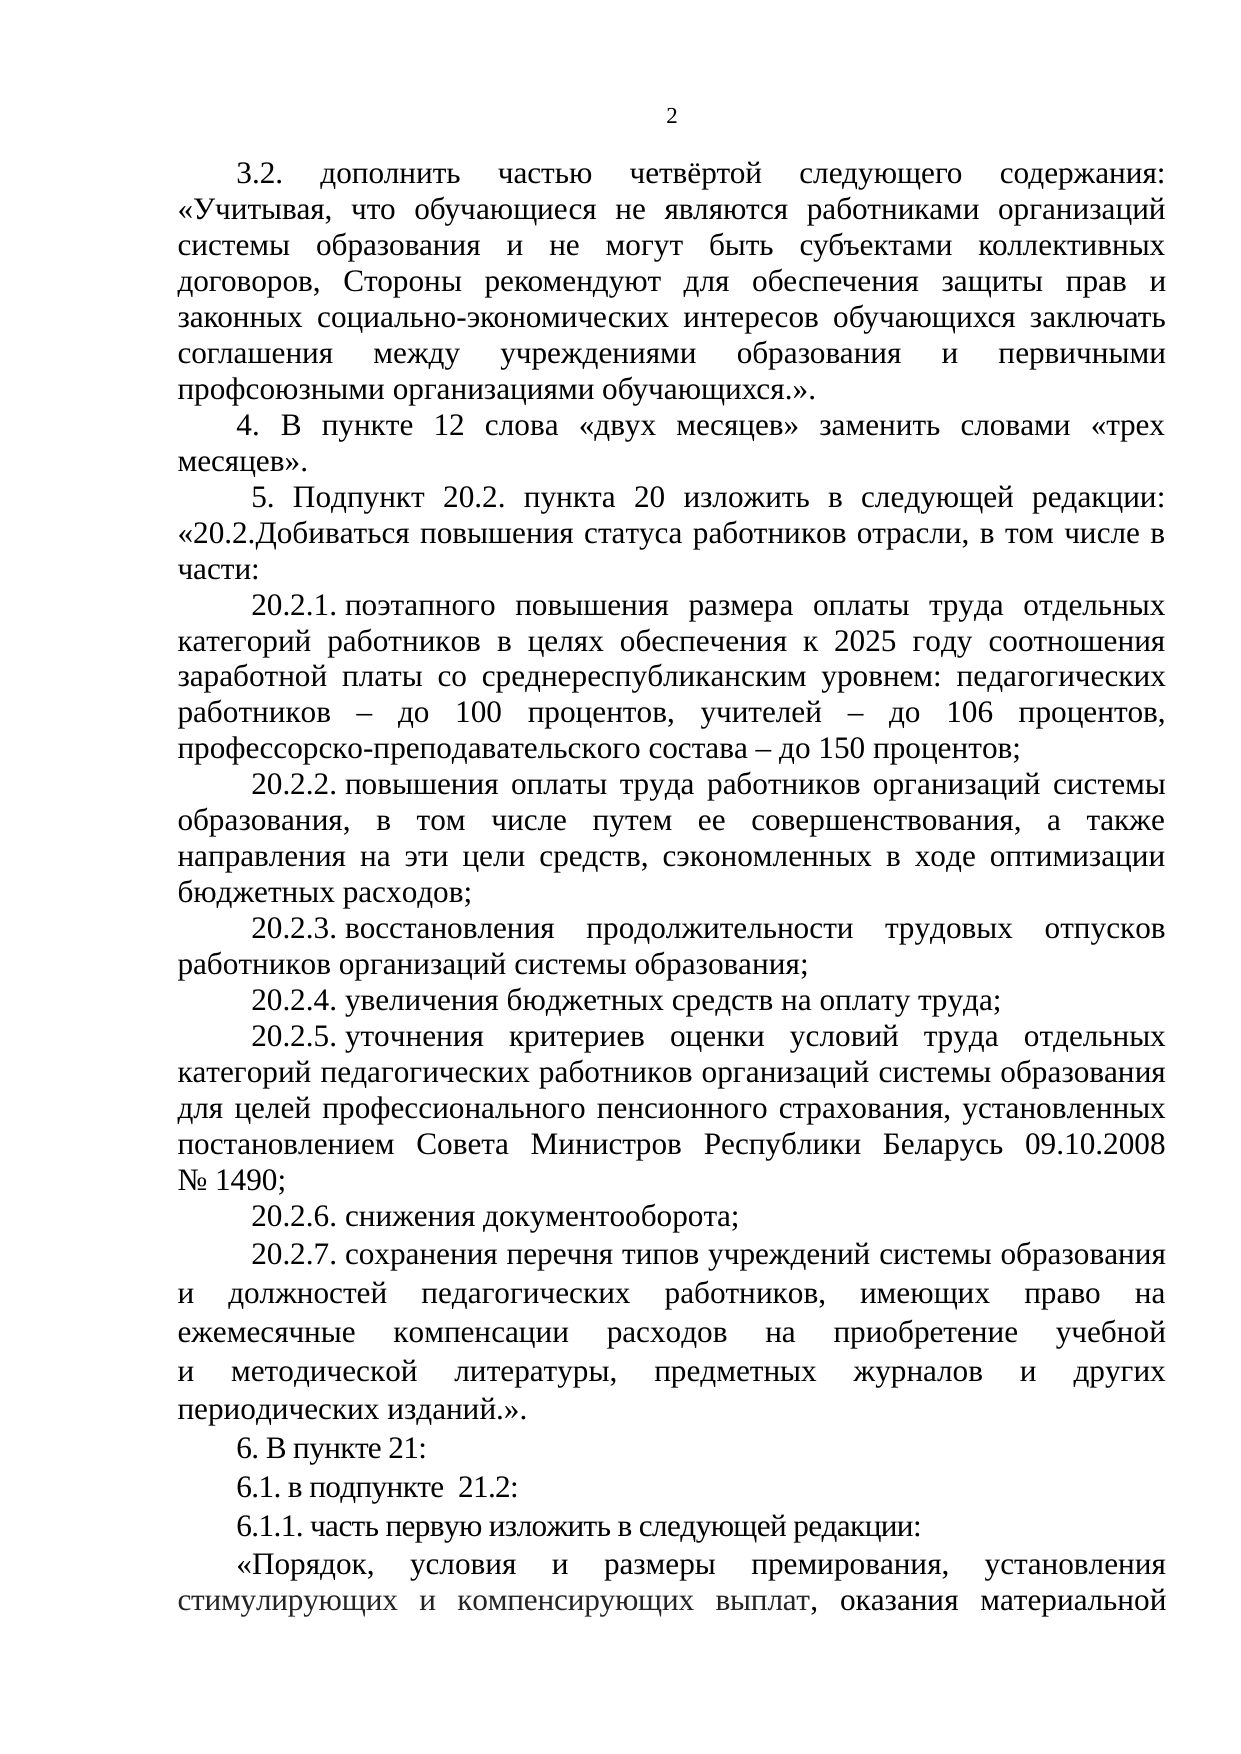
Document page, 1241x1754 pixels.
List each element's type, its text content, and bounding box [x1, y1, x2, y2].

list В пункте 12 слова «двух месяцев» заменить словами «трех месяцев». [177, 406, 1167, 478]
text 20.2.4. увеличения бюджетных средств на оплату труда; [177, 981, 1167, 1017]
text 20.2.5. уточнения критериев оценки условий труда отдельных категорий педагогических работников организаций системы образования для целей профессионального пенсионного страхования, установленных постановлением Совета Министров Республики Беларусь 09.10.2008 № 1490; [177, 1017, 1167, 1197]
text 20.2.3. восстановления продолжительности трудовых отпусков работников организаций системы образования; [177, 909, 1167, 981]
text 5. Подпункт 20.2. пункта 20 изложить в следующей редакции: «20.2.Добиваться повышения статуса работников отрасли, в том числе в части: [177, 478, 1167, 586]
text 6.1. в подпункте 21.2: [207, 1468, 1167, 1504]
text 20.2.2. повышения оплаты труда работников организаций системы образования, в том числе путем ее совершенствования, а также направления на эти цели средств, сэкономленных в ходе оптимизации бюджетных расходов; [177, 766, 1167, 909]
text 20.2.7. сохранения перечня типов учреждений системы образования и должностей педагогических работников, имеющих право на ежемесячные компенсации расходов на приобретение учебной и методической литературы, предметных журналов и других периодических изданий.». [177, 1236, 1167, 1426]
list 3.2. дополнить частью четвёртой следующего содержания: «Учитывая, что обучающиеся не являются работниками организаций системы образования и не могут быть субъектами коллективных договоров, стороны рекомендуют для обеспечения защиты прав и законных социально-экономических интересов обучающихся заключать соглашения между учреждениями образования и первичными профсоюзными организациями обучающихся.». [177, 154, 1167, 406]
text 6.1.1. часть первую изложить в следующей редакции: [207, 1507, 1167, 1543]
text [177, 1546, 1167, 1617]
text 6. В пункте 21: [207, 1429, 1167, 1465]
text 20.2.6. снижения документооборота; [177, 1197, 1167, 1233]
text 20.2.1. поэтапного повышения размера оплаты труда отдельных категорий работников в целях обеспечения к 2025 году соотношения заработной платы со среднереспубликанским уровнем: педагогических работников – до 100 процентов, учителей – до 106 процентов, профессорско-преподавательского состава – до 150 процентов; [177, 586, 1167, 766]
